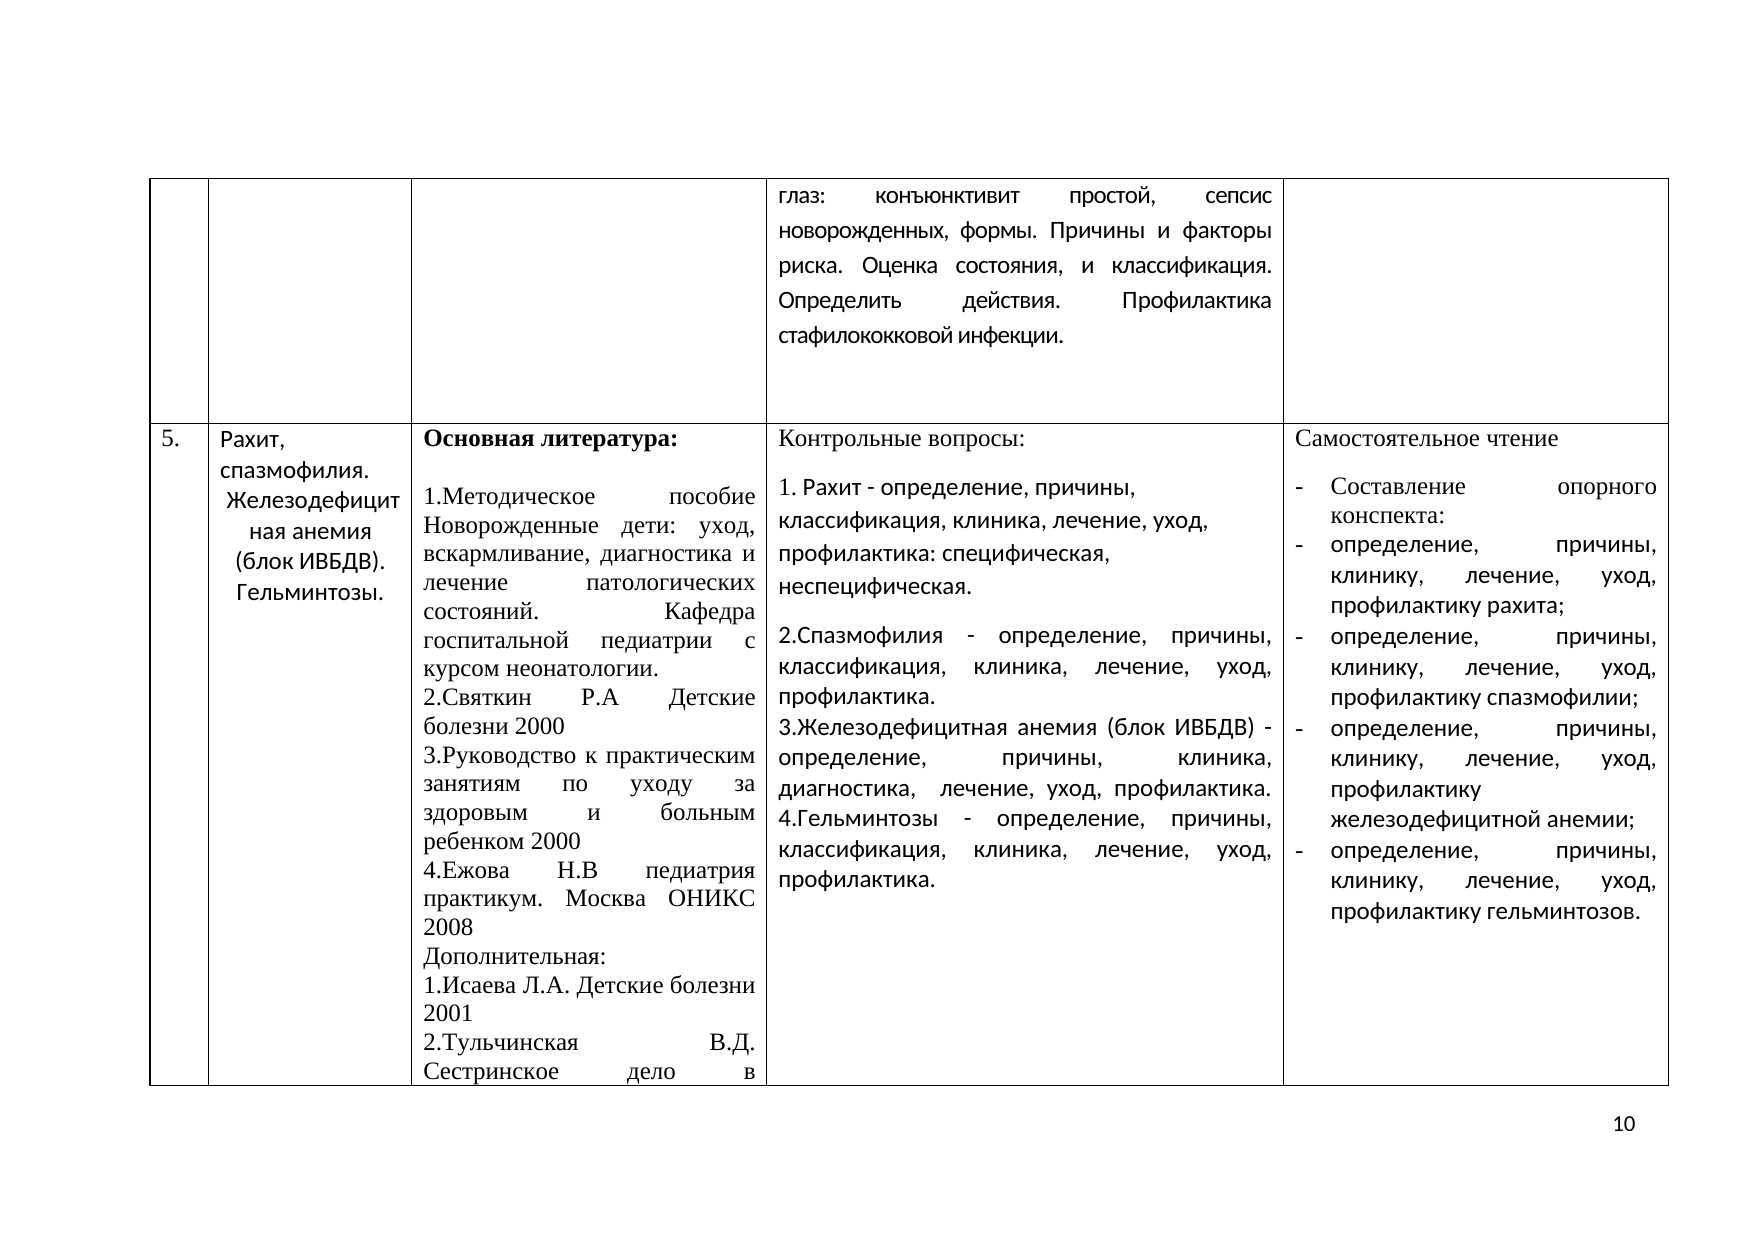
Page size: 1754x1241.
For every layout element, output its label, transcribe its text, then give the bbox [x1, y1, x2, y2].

table_cell 4 [151, 179, 208, 422]
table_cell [1284, 424, 1668, 1085]
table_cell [412, 424, 766, 1085]
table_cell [412, 179, 766, 422]
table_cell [209, 179, 411, 422]
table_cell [1284, 179, 1668, 422]
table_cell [209, 424, 411, 1085]
table_cell 5. [151, 424, 208, 1085]
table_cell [767, 424, 1283, 1085]
